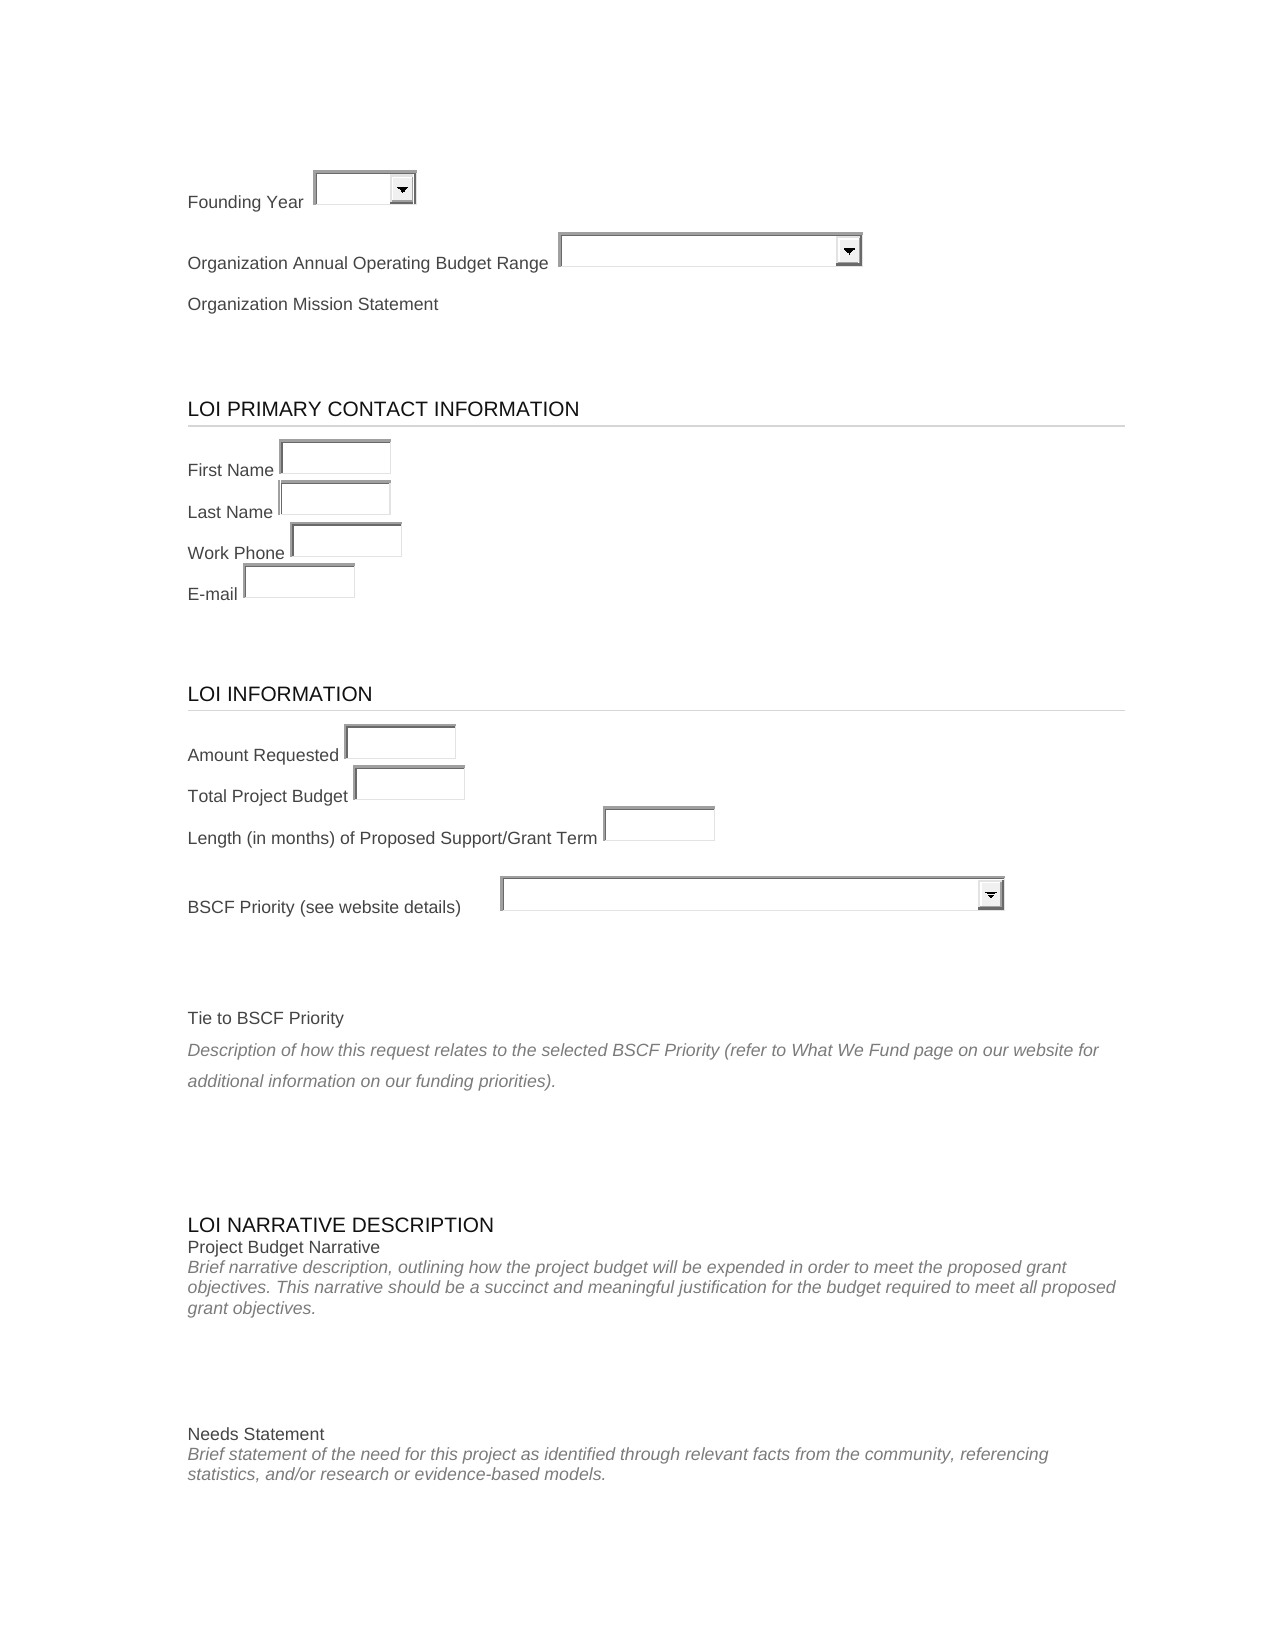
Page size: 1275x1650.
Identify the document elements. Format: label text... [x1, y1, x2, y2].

text Organization Mission Statement [187, 294, 1125, 314]
text Work Phone [187, 522, 1125, 563]
text LOI INFORMATION [187, 682, 1125, 711]
text LOI NARRATIVE DESCRIPTION [187, 1212, 1125, 1236]
text Needs Statement [187, 1423, 1125, 1444]
text BSCF Priority (see website details) [150, 876, 1125, 917]
text Total Project Budget [187, 765, 1125, 806]
text First Name [187, 439, 1125, 480]
text Brief narrative description, outlining how the project budget will be expended in order to meet the proposed grant objectives. This narrative should be a succinct and meaningful justification for the budget required to meet all proposed grant objectives. [187, 1257, 1125, 1318]
text E-mail [187, 563, 1125, 604]
text Last Name [187, 480, 1125, 522]
text Founding Year [187, 170, 1125, 212]
text Tie to BSCF Priority Description of how this request relates to the selected BSCF Priority (refer to What We Fund page on our website for additional information on our funding priorities). [187, 997, 1125, 1091]
text LOI PRIMARY CONTACT INFORMATION [187, 397, 1125, 427]
text Project Budget Narrative [187, 1236, 1125, 1257]
text Amount Requested [187, 724, 1125, 765]
text Organization Annual Operating Budget Range [187, 232, 1125, 273]
text Brief statement of the need for this project as identified through relevant facts from the community, referencing statistics, and/or research or evidence-based models. [187, 1444, 1125, 1484]
text Length (in months) of Proposed Support/Grant Term [187, 806, 1125, 876]
